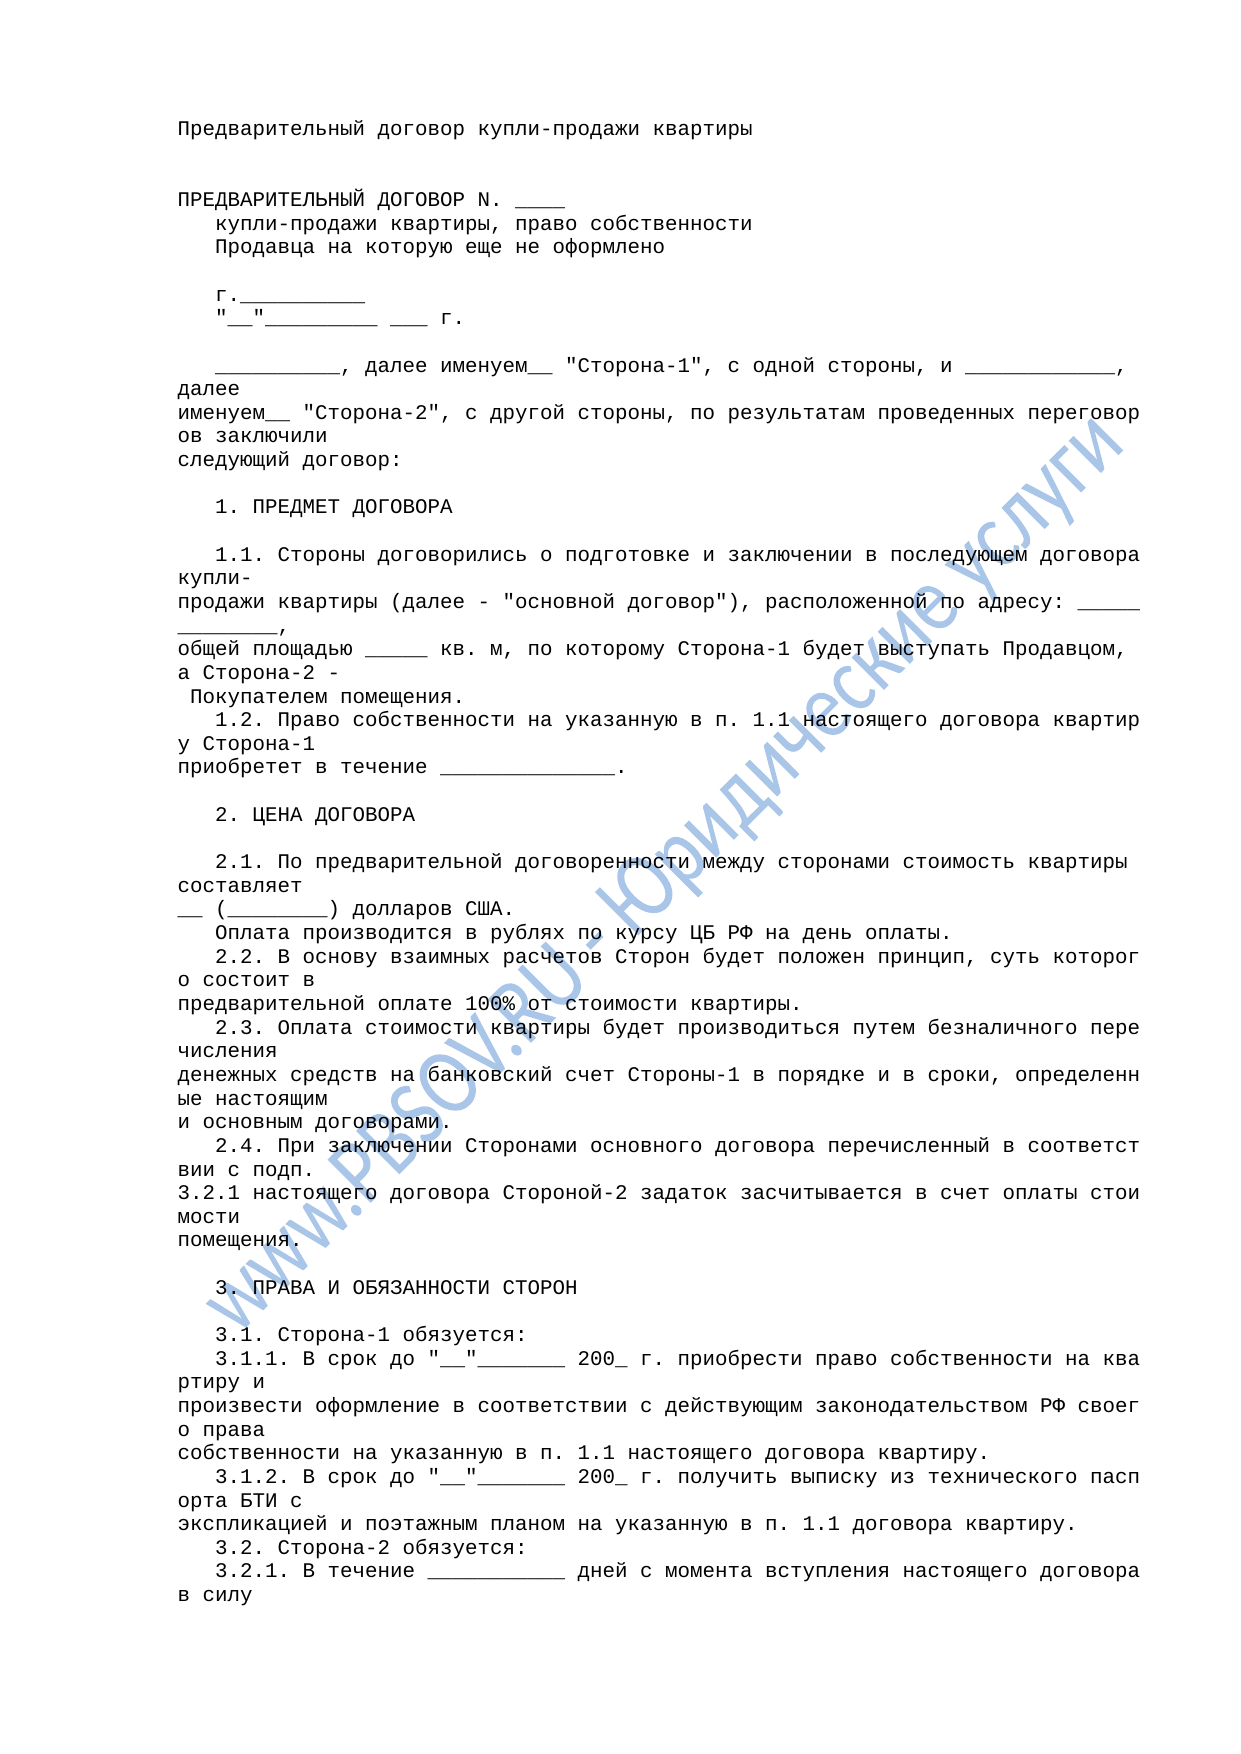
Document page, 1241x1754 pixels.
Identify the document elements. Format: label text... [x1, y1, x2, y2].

text 3.2. Сторона-2 обязуется: 3.2.1. В течение ___________ дней с момента вступления настоящего договора в силу [177, 1537, 1152, 1608]
text __ (________) долларов США. [177, 898, 1152, 922]
text купли-продажи квартиры, право собственности Продавца на которую еще не оформлено г.__________ "__"_________ ___ г. __________, далее именуем__ "Сторона-1", с одной стороны, и ____________, далее [177, 213, 1152, 402]
text общей площадью _____ кв. м, по которому Сторона-1 будет выступать Продавцом, а Сторона-2 - [177, 638, 1152, 686]
text 2. ЦЕНА ДОГОВОРА 2.1. По предварительной договоренности между сторонами стоимость квартиры составляет [177, 780, 1152, 898]
text 3.2.1 настоящего договора Стороной-2 задаток засчитывается в счет оплаты стоимости [177, 1182, 1152, 1229]
text следующий договор: [177, 449, 1152, 473]
text Предварительный договор купли-продажи квартиры [177, 118, 1152, 142]
text продажи квартиры (далее - "основной договор"), расположенной по адресу: _____________, [177, 591, 1152, 638]
text и основным договорами. [177, 1111, 1152, 1135]
text Оплата производится в рублях по курсу ЦБ РФ на день оплаты. 2.2. В основу взаимных расчетов Сторон будет положен принцип, суть которого состоит в [177, 922, 1152, 993]
text 1. ПРЕДМЕТ ДОГОВОРА 1.1. Стороны договорились о подготовке и заключении в последующем договора купли- [177, 473, 1152, 591]
text собственности на указанную в п. 1.1 настоящего договора квартиру. [177, 1442, 1152, 1466]
text 2.4. При заключении Сторонами основного договора перечисленный в соответствии с подп. [177, 1135, 1152, 1182]
text 2.3. Оплата стоимости квартиры будет производиться путем безналичного перечисления [177, 1017, 1152, 1064]
text 3. ПРАВА И ОБЯЗАННОСТИ СТОРОН 3.1. Сторона-1 обязуется: 3.1.1. В срок до "__"_______ 200_ г. приобрести право собственности на квартиру и [177, 1253, 1152, 1395]
text ПРЕДВАРИТЕЛЬНЫЙ ДОГОВОР N. ____ [177, 142, 1152, 213]
text произвести оформление в соответствии с действующим законодательством РФ своего права [177, 1395, 1152, 1442]
text приобретет в течение ______________. [177, 757, 1152, 780]
text предварительной оплате 100% от стоимости квартиры. [177, 993, 1152, 1017]
text помещения. [177, 1229, 1152, 1253]
text экспликацией и поэтажным планом на указанную в п. 1.1 договора квартиру. [177, 1513, 1152, 1537]
text Покупателем помещения. [177, 686, 1152, 709]
text именуем__ "Сторона-2", с другой стороны, по результатам проведенных переговоров заключили [177, 402, 1152, 449]
text 3.1.2. В срок до "__"_______ 200_ г. получить выписку из технического паспорта БТИ с [177, 1466, 1152, 1513]
text денежных средств на банковский счет Стороны-1 в порядке и в сроки, определенные настоящим [177, 1064, 1152, 1111]
text 1.2. Право собственности на указанную в п. 1.1 настоящего договора квартиру Сторона-1 [177, 709, 1152, 757]
